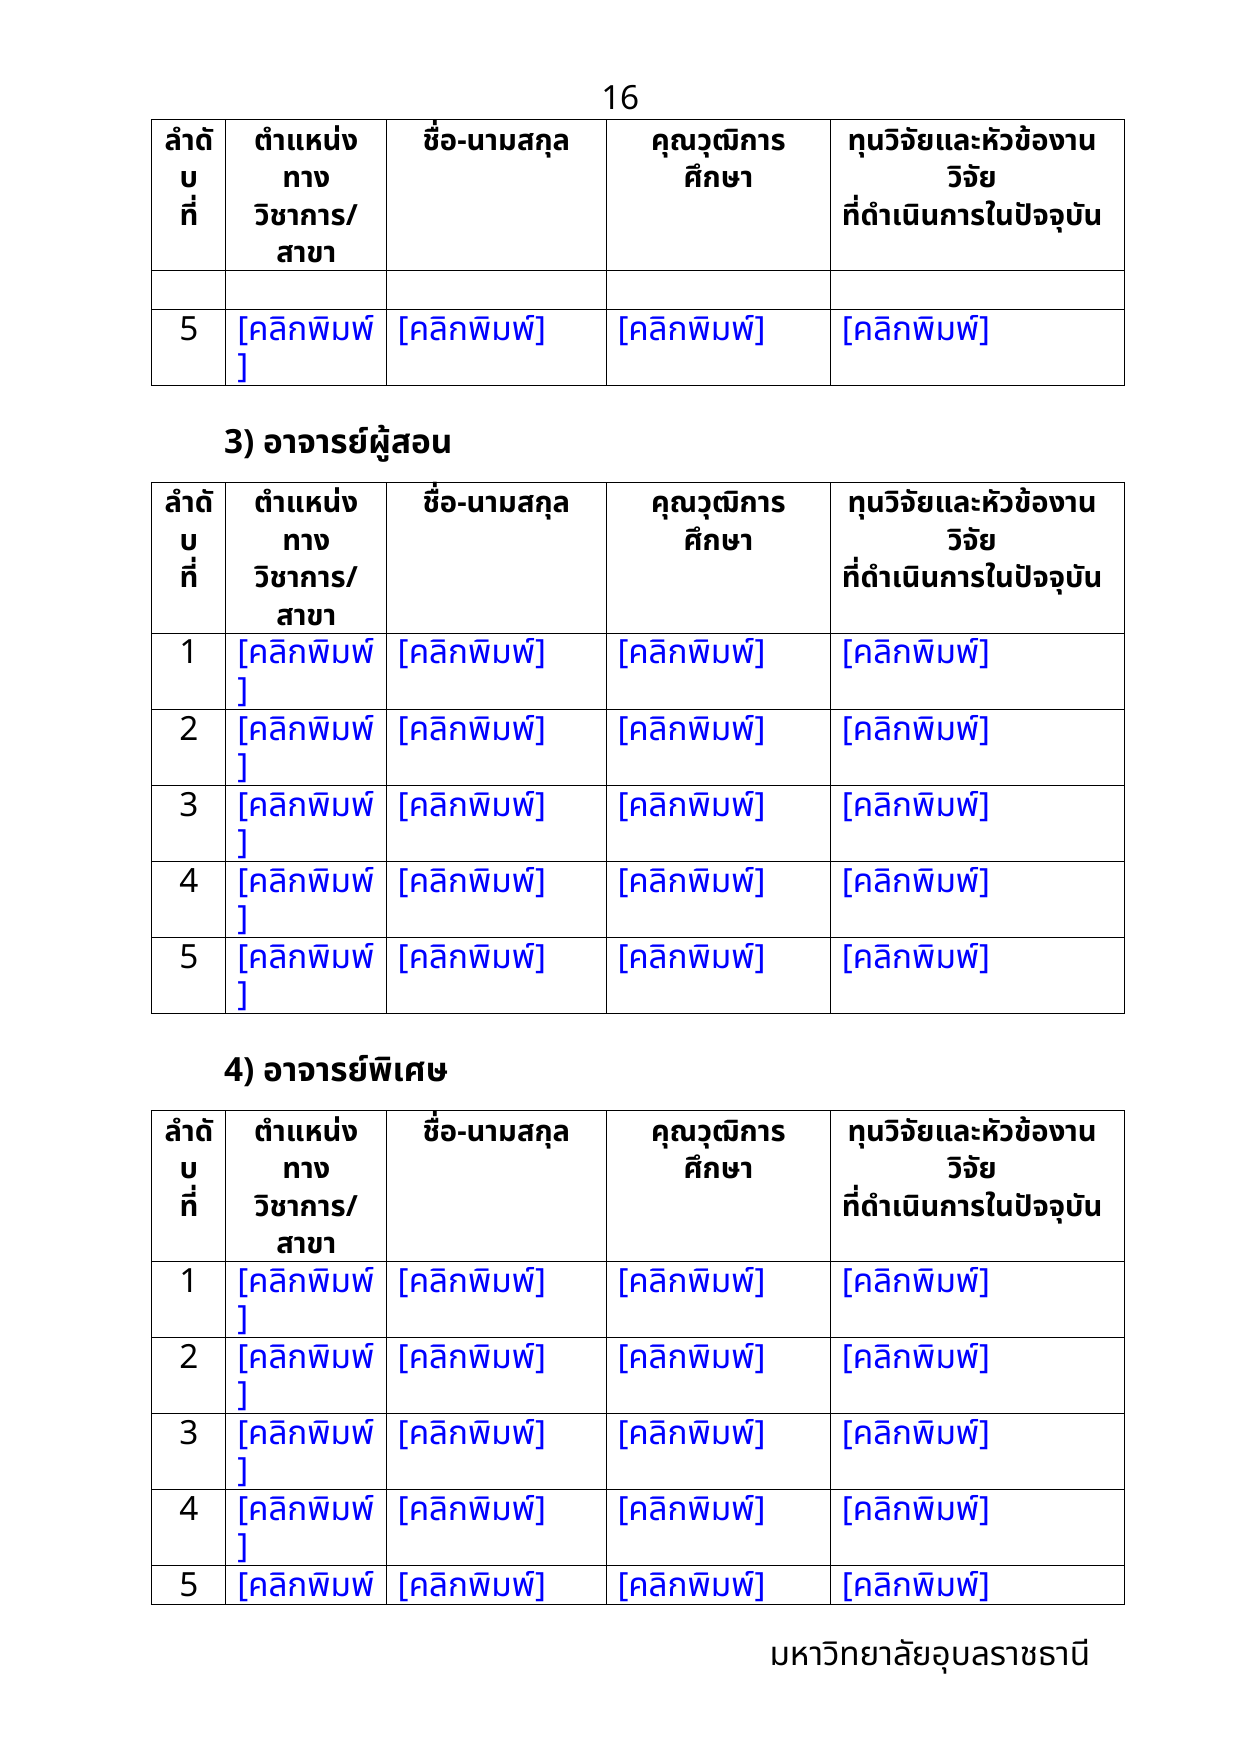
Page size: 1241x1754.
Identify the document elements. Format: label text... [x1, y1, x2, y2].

table_cell [226, 710, 386, 785]
table_header คุณวุฒิการศึกษา [607, 483, 830, 633]
table_cell [607, 786, 830, 861]
table_cell [831, 1566, 1124, 1604]
table_cell [226, 271, 386, 309]
text 3) อาจารย์ผู้สอน [150, 423, 1090, 461]
table_cell [607, 1338, 830, 1413]
table_header ลำดับ ที่ [152, 1111, 225, 1261]
table_cell [831, 862, 1124, 937]
table_cell [387, 786, 606, 861]
table_header ชื่อ-นามสกุล [387, 1111, 606, 1261]
table_cell [226, 1338, 386, 1413]
table_cell [831, 786, 1124, 861]
table_cell [387, 1414, 606, 1489]
table_cell [387, 634, 606, 709]
table_header ชื่อ-นามสกุล [387, 120, 606, 270]
table_cell [387, 710, 606, 785]
table_header ลำดับ ที่ [152, 483, 225, 633]
table_cell 2 [152, 710, 225, 785]
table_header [831, 1111, 1124, 1261]
table_cell [831, 938, 1124, 1013]
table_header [831, 483, 1124, 633]
table_cell [607, 938, 830, 1013]
table_header ลำดับ ที่ [152, 120, 225, 270]
table_cell [226, 634, 386, 709]
table_cell [831, 710, 1124, 785]
table_cell [387, 1490, 606, 1565]
table_cell [387, 862, 606, 937]
table_cell [387, 1262, 606, 1337]
table_cell [831, 310, 1124, 385]
table_cell 5 [152, 938, 225, 1013]
table_header คุณวุฒิการศึกษา [607, 1111, 830, 1261]
table_cell [831, 1414, 1124, 1489]
table_cell [607, 862, 830, 937]
table_cell [607, 1566, 830, 1604]
table_header ตำแหน่งทางวิชาการ/สาขา [226, 1111, 386, 1261]
table_cell [226, 938, 386, 1013]
table_cell 4 [152, 271, 225, 309]
table_cell [831, 634, 1124, 709]
table_cell [607, 271, 830, 309]
table_cell [387, 1338, 606, 1413]
table_cell 4 [152, 1490, 225, 1565]
table_cell 1 [152, 634, 225, 709]
table_cell 2 [152, 1338, 225, 1413]
table_header ตำแหน่งทางวิชาการ/สาขา [226, 120, 386, 270]
table_cell [226, 862, 386, 937]
table_cell [387, 1566, 606, 1604]
table_cell [226, 310, 386, 385]
table_cell [607, 1262, 830, 1337]
table_cell 5 [152, 310, 225, 385]
table_cell [387, 271, 606, 309]
table_header ตำแหน่งทางวิชาการ/สาขา [226, 483, 386, 633]
table_cell [226, 1566, 386, 1604]
table_header ชื่อ-นามสกุล [387, 483, 606, 633]
table_cell [607, 634, 830, 709]
table_cell 1 [152, 1262, 225, 1337]
table_cell [831, 271, 1124, 309]
table_cell [226, 786, 386, 861]
table_cell 4 [152, 862, 225, 937]
text 4) อาจารย์พิเศษ [150, 1052, 1090, 1089]
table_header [831, 120, 1124, 270]
table_cell [831, 1490, 1124, 1565]
table_cell [226, 1262, 386, 1337]
table_cell [226, 1414, 386, 1489]
table_cell [607, 1414, 830, 1489]
table_cell [831, 1262, 1124, 1337]
table_cell [387, 310, 606, 385]
table_cell [831, 1338, 1124, 1413]
table_header คุณวุฒิการศึกษา [607, 120, 830, 270]
table_cell [607, 310, 830, 385]
table_cell 3 [152, 1414, 225, 1489]
table_cell [607, 710, 830, 785]
table_cell 5 [152, 1566, 225, 1604]
table_cell [226, 1490, 386, 1565]
table_cell [607, 1490, 830, 1565]
table_cell 3 [152, 786, 225, 861]
table_cell [387, 938, 606, 1013]
